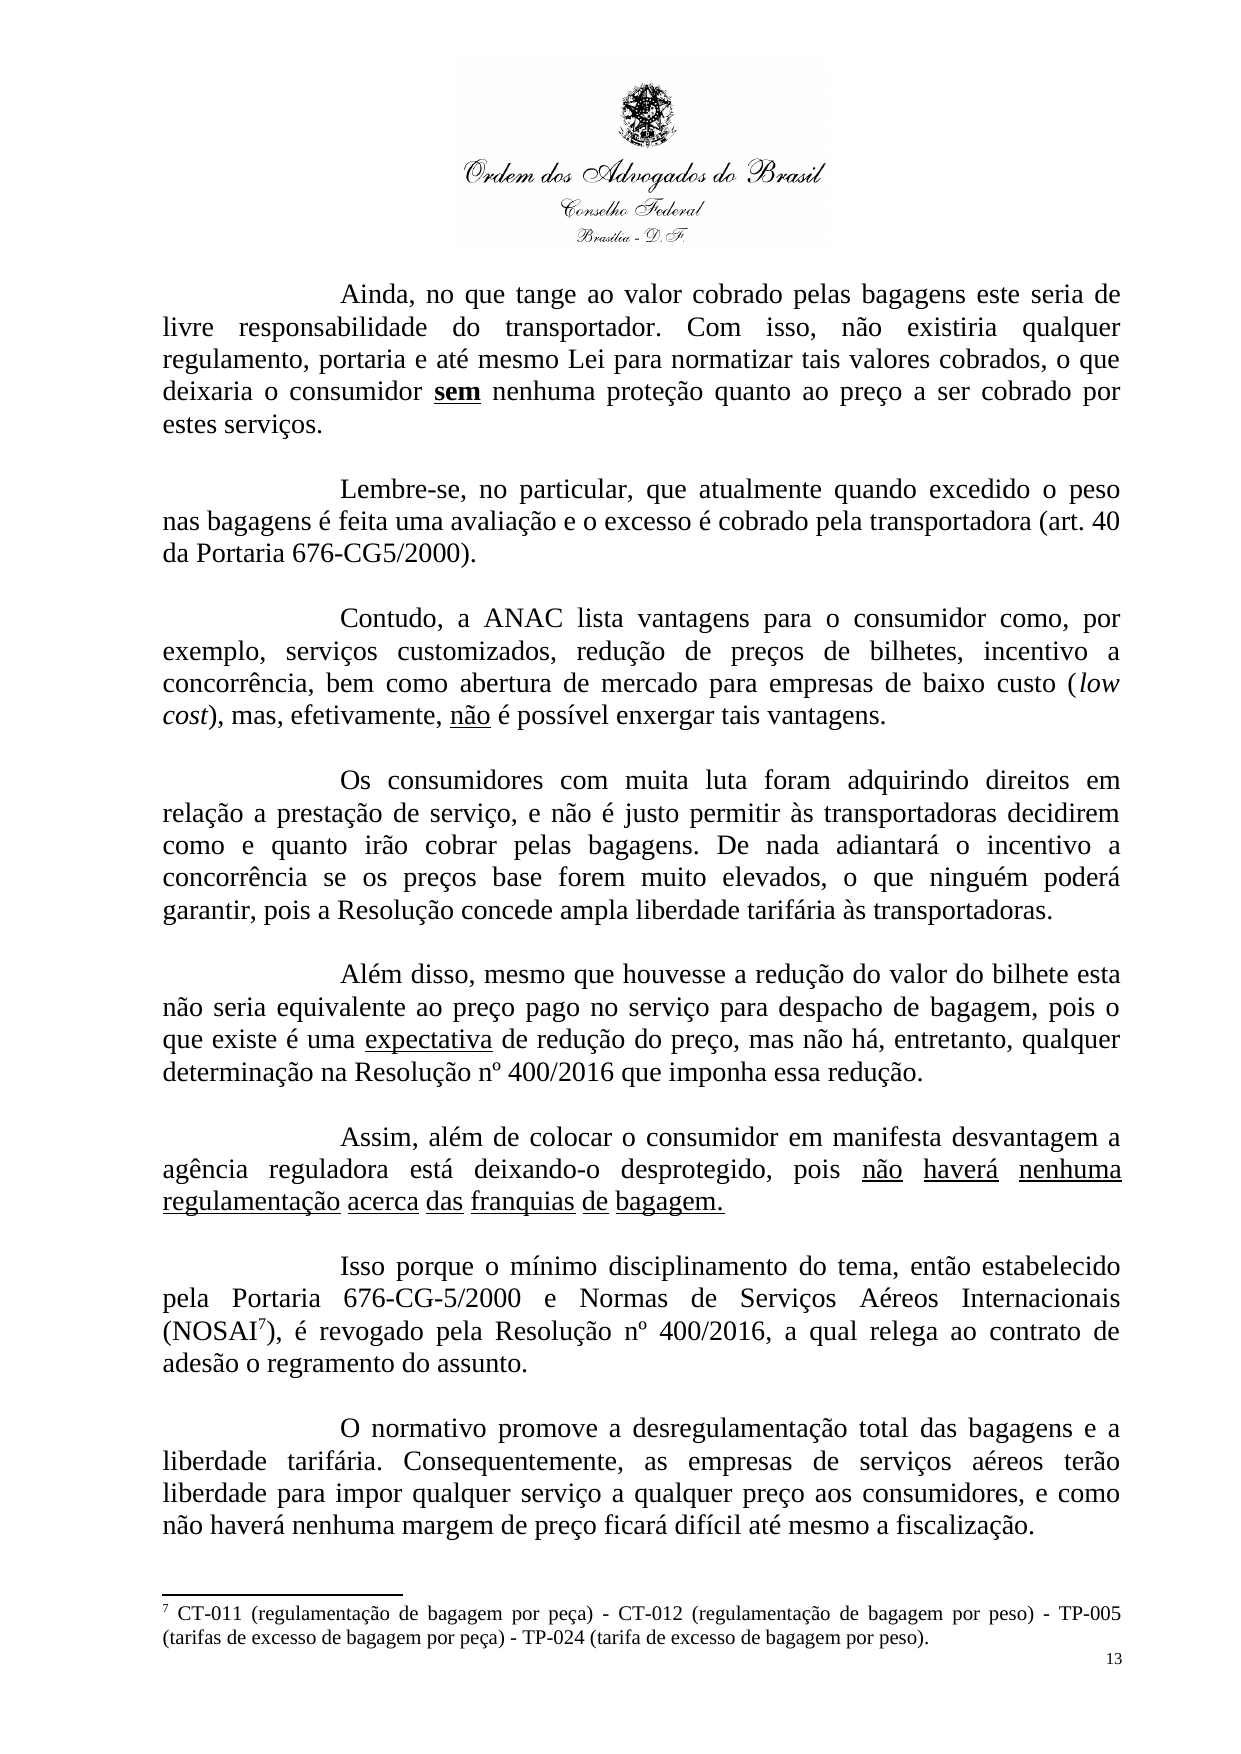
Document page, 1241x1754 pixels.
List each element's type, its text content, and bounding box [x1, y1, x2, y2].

text O normativo promove a desregulamentação total das bagagens e a liberdade tarifária. Consequentemente, as empresas de serviços aéreos terão liberdade para impor qualquer serviço a qualquer preço aos consumidores, e como não haverá nenhuma margem de preço ficará difícil até mesmo a fiscalização. [162, 1411, 1122, 1541]
text Assim, além de colocar o consumidor em manifesta desvantagem a agência reguladora está deixando-o desprotegido, pois não haverá nenhuma regulamentação acerca das franquias de bagagem. [162, 1119, 1122, 1217]
text Lembre-se, no particular, que atualmente quando excedido o peso nas bagagens é feita uma avaliação e o excesso é cobrado pela transportadora (art. 40 da Portaria 676-CG5/2000). [162, 472, 1122, 569]
picture [455, 59, 829, 251]
text Contudo, a ANAC lista vantagens para o consumidor como, por exemplo, serviços customizados, redução de preços de bilhetes, incentivo a concorrência, bem como abertura de mercado para empresas de baixo custo (low cost), mas, efetivamente, não é possível enxergar tais vantagens. [162, 601, 1122, 731]
text Ainda, no que tange ao valor cobrado pelas bagagens este seria de livre responsabilidade do transportador. Com isso, não existiria qualquer regulamento, portaria e até mesmo Lei para normatizar tais valores cobrados, o que deixaria o consumidor sem nenhuma proteção quanto ao preço a ser cobrado por estes serviços. [162, 277, 1122, 439]
text Isso porque o mínimo disciplinamento do tema, então estabelecido pela Portaria 676-CG-5/2000 e Normas de Serviços Aéreos Internacionais (NOSAI), é revogado pela Resolução nº 400/2016, a qual relega ao contrato de adesão o regramento do assunto. [162, 1249, 1122, 1379]
text Os consumidores com muita luta foram adquirindo direitos em relação a prestação de serviço, e não é justo permitir às transportadoras decidirem como e quanto irão cobrar pelas bagagens. De nada adiantará o incentivo a concorrência se os preços base forem muito elevados, o que ninguém poderá garantir, pois a Resolução concede ampla liberdade tarifária às transportadoras. [162, 763, 1122, 925]
text Além disso, mesmo que houvesse a redução do valor do bilhete esta não seria equivalente ao preço pago no serviço para despacho de bagagem, pois o que existe é uma expectativa de redução do preço, mas não há, entretanto, qualquer determinação na Resolução nº 400/2016 que imponha essa redução. [162, 958, 1122, 1087]
